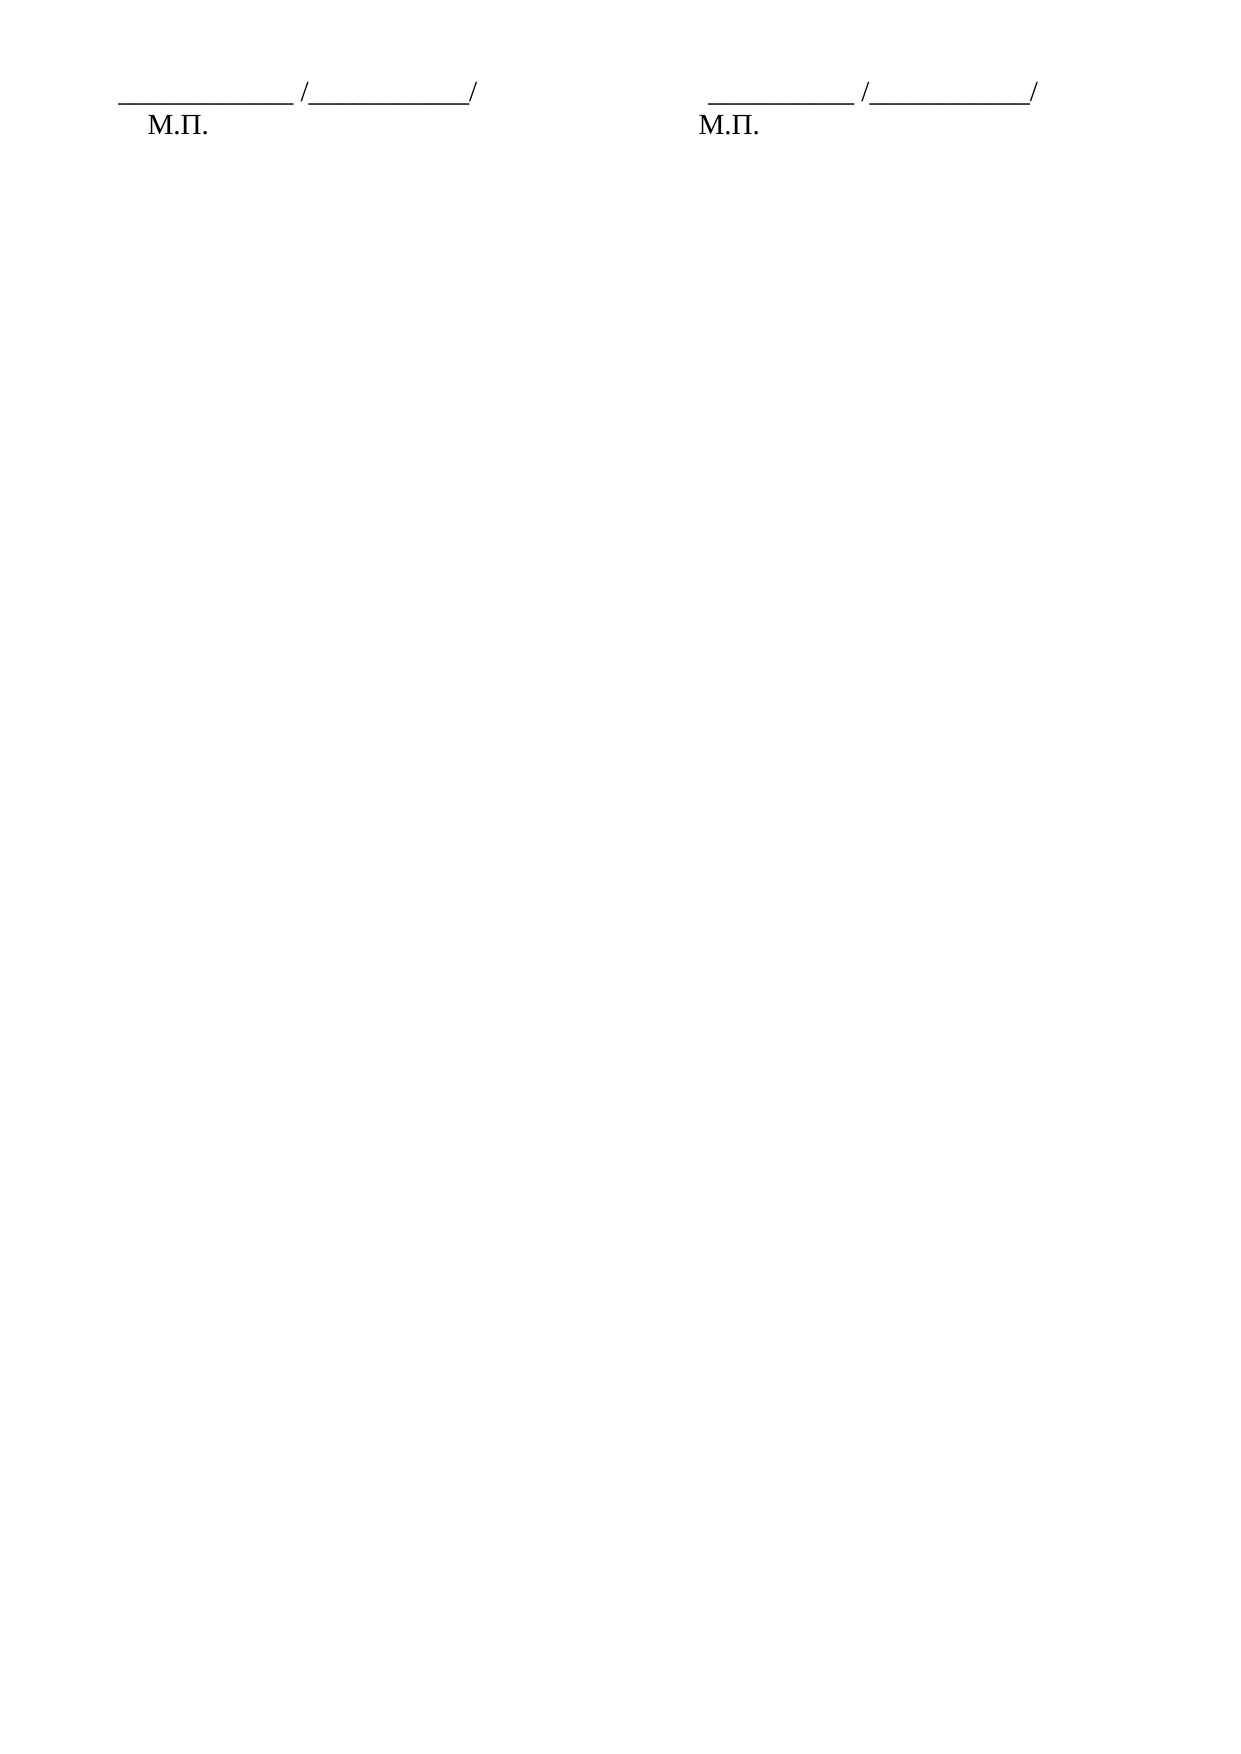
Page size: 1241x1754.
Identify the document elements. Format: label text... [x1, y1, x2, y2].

text ____________ /___________/ __________ /___________/ [118, 74, 1181, 107]
text М.П. М.П. [118, 107, 1181, 141]
